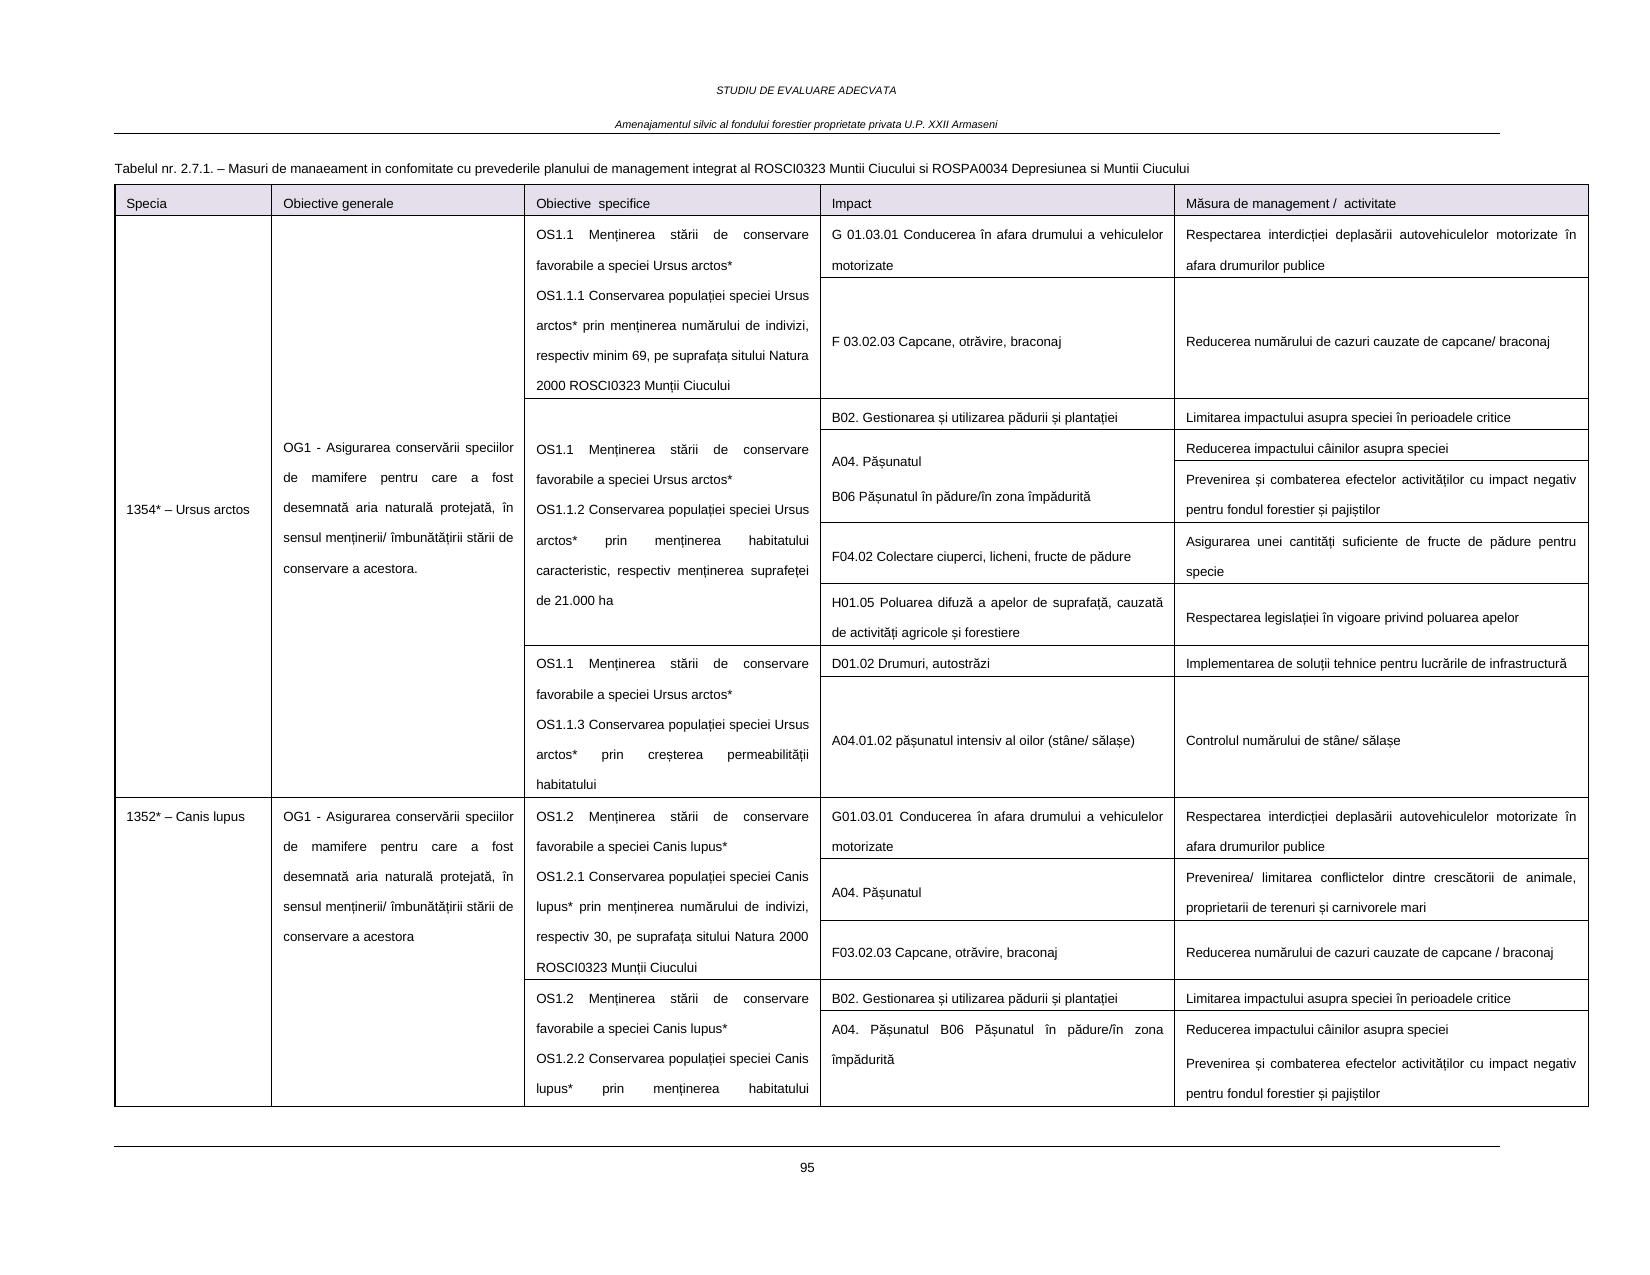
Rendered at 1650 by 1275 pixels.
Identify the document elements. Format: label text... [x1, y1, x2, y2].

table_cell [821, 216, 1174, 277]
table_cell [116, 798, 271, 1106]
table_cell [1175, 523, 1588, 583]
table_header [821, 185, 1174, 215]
text Tabelul nr. 2.7.1. – Masuri de manaeament in confomitate cu prevederile planului de management integrat al ROSCI0323 Muntii Ciucului si ROSPA0034 Depresiunea si Muntii Ciucului [114, 150, 1500, 176]
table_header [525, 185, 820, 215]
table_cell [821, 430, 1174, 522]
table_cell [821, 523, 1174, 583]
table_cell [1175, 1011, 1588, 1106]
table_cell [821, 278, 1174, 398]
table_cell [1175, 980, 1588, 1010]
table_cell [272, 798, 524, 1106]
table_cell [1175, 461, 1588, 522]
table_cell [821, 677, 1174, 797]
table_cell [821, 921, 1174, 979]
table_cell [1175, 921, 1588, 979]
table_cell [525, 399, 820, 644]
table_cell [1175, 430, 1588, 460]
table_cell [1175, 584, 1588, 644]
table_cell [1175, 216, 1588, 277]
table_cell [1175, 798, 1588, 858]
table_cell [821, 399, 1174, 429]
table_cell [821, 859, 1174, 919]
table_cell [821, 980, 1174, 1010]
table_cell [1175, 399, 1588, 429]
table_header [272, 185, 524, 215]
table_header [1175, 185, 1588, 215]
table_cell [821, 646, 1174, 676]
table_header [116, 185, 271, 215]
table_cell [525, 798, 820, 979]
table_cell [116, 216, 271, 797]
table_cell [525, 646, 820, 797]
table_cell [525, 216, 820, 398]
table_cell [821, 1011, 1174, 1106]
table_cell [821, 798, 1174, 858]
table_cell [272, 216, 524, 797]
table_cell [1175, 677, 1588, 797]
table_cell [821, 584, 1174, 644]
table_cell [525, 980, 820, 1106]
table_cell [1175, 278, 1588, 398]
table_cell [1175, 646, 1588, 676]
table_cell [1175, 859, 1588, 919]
